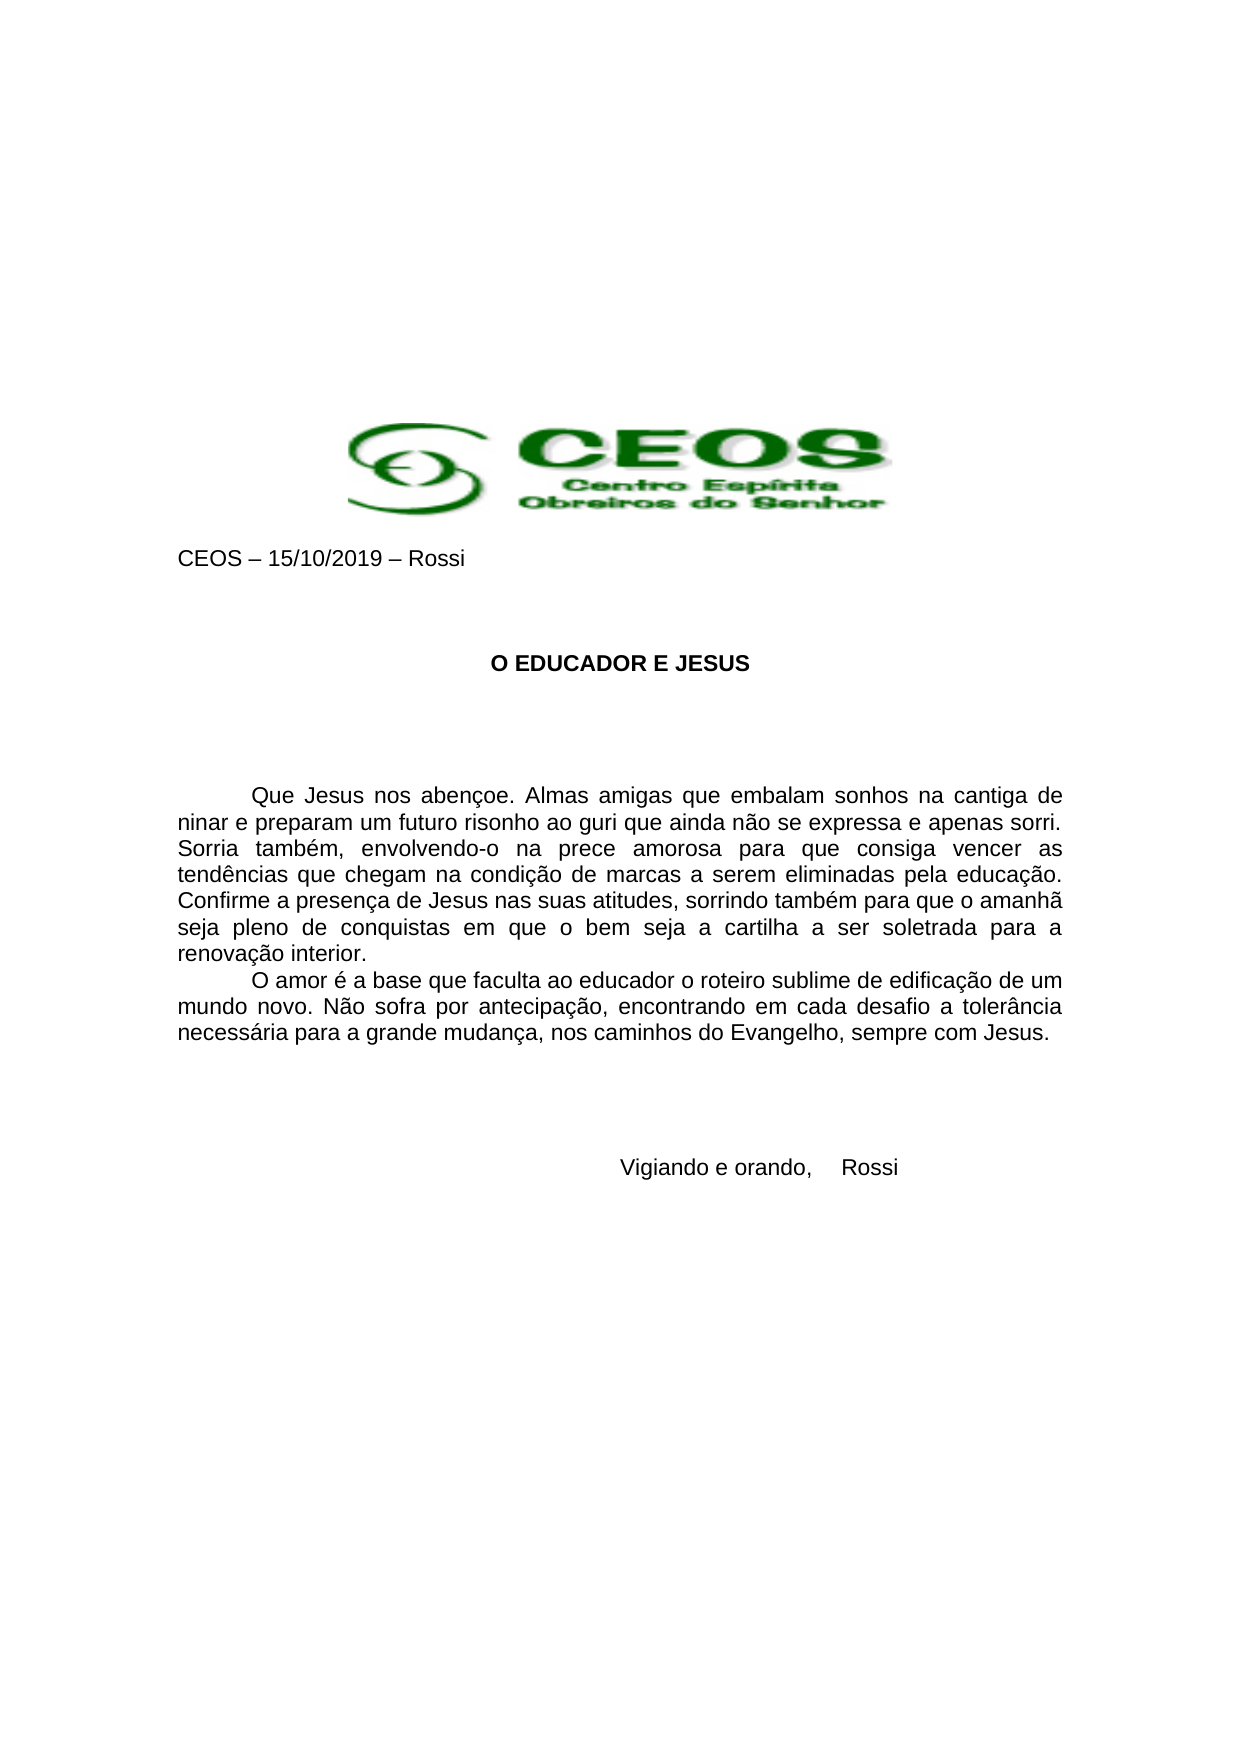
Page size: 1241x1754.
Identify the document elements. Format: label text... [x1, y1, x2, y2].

picture [347, 423, 893, 517]
text Vigiando e orando, Rossi [177, 1153, 1063, 1180]
text O amor é a base que faculta ao educador o roteiro sublime de edificação de um mundo novo. Não sofra por antecipação, encontrando em cada desafio a tolerância necessária para a grande mudança, nos caminhos do Evangelho, sempre com Jesus. [177, 967, 1063, 1046]
text O EDUCADOR E JESUS [177, 650, 1063, 677]
text CEOS – 15/10/2019 – Rossi [177, 545, 1063, 571]
text Que Jesus nos abençoe. Almas amigas que embalam sonhos na cantiga de ninar e preparam um futuro risonho ao guri que ainda não se expressa e apenas sorri. Sorria também, envolvendo-o na prece amorosa para que consiga vencer as tendências que chegam na condição de marcas a serem eliminadas pela educação. Confirme a presença de Jesus nas suas atitudes, sorrindo também para que o amanhã seja pleno de conquistas em que o bem seja a cartilha a ser soletrada para a renovação interior. [177, 782, 1063, 967]
